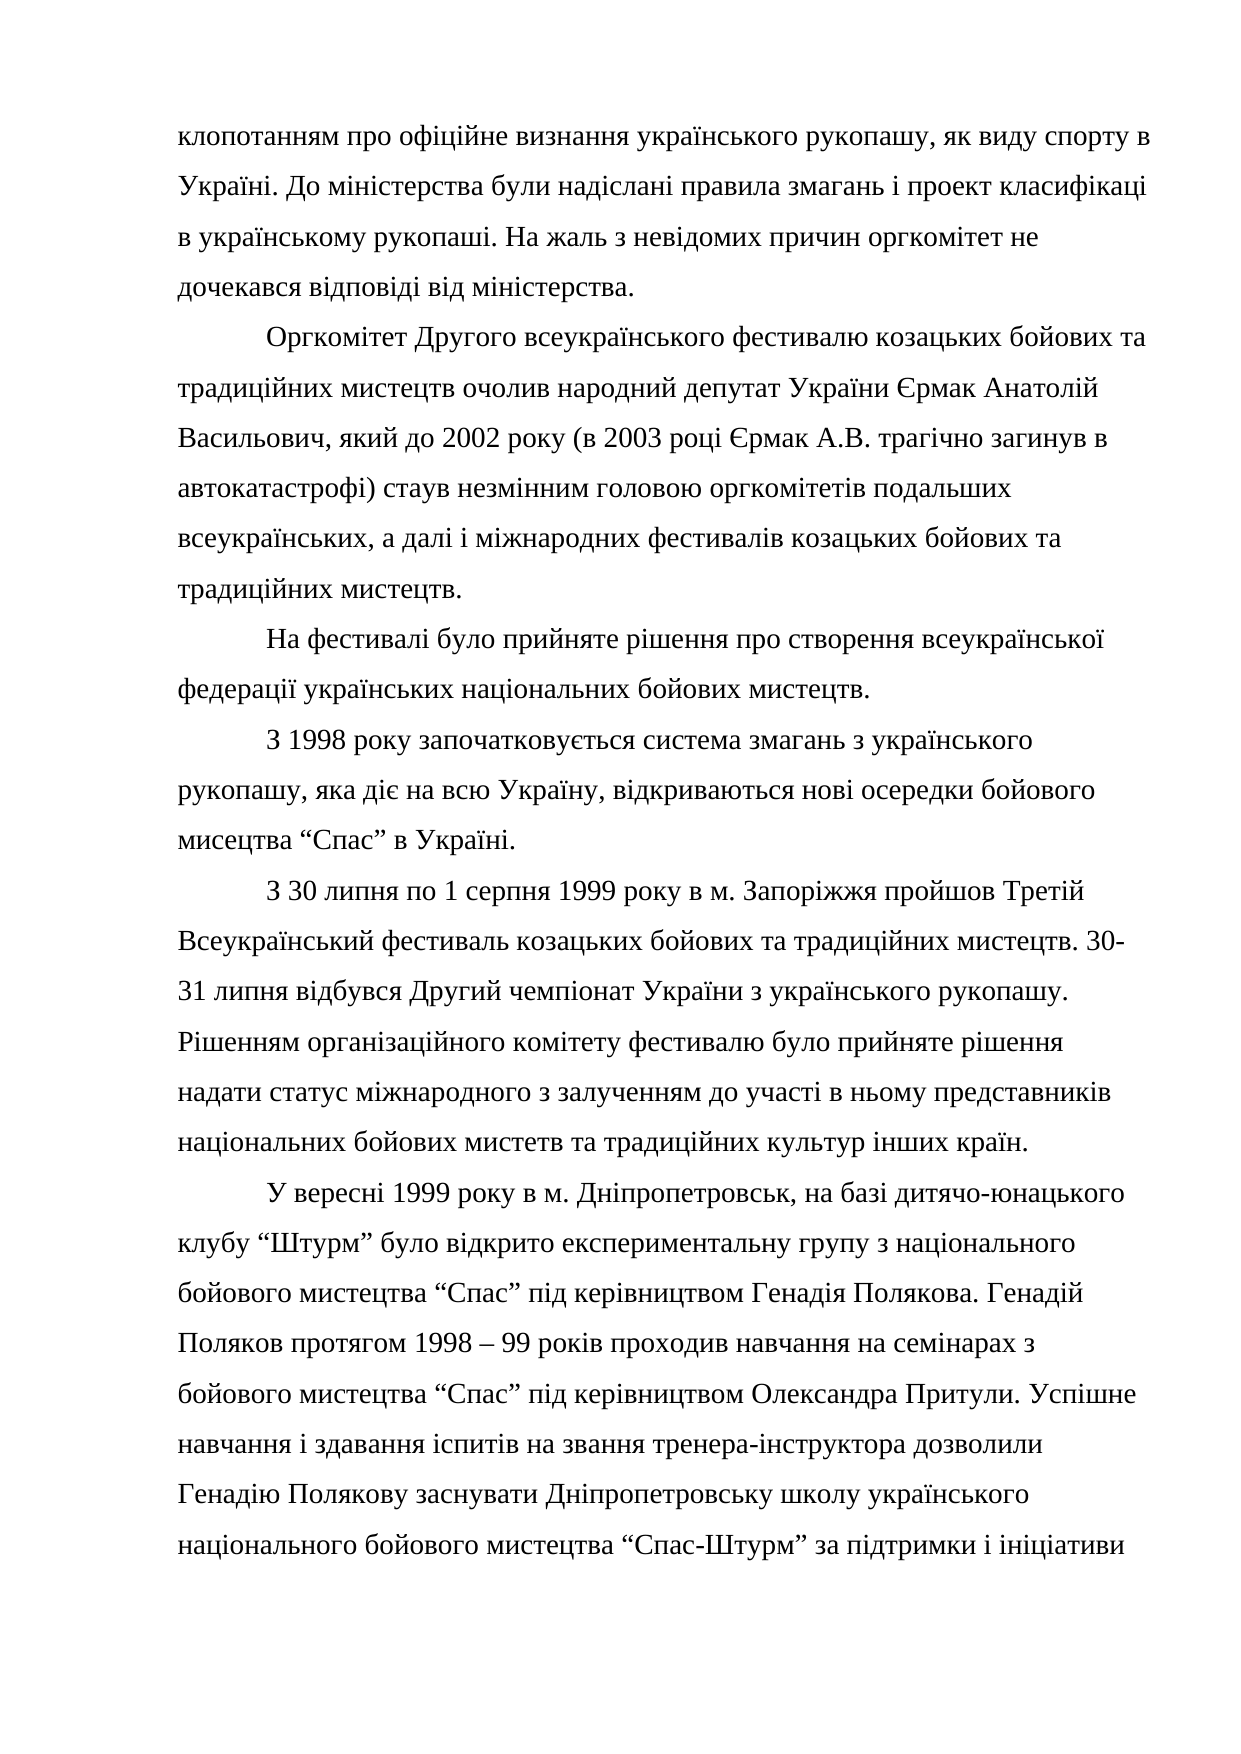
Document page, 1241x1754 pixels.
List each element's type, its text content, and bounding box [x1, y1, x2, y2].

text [177, 118, 1152, 303]
text З 1998 року започатковується система змагань з українського рукопашу, яка діє на всю Україну, відкриваються нові осередки бойового мисецтва “Спас” в Україні. [177, 722, 1152, 856]
text Оргкомітет Другого всеукраїнського фестивалю козацьких бойових та традиційних мистецтв очолив народний депутат України Єрмак Анатолій Васильович, який до 2002 року (в 2003 році Єрмак А.В. трагічно загинув в автокатастрофі) стаув незмінним головою оргкомітетів подальших всеукраїнських, а далі і міжнародних фестивалів козацьких бойових та традиційних мистецтв. [177, 319, 1152, 604]
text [177, 1175, 1152, 1560]
text З 30 липня по 1 серпня 1999 року в м. Запоріжжя пройшов Третій Всеукраїнський фестиваль козацьких бойових та традиційних мистецтв. 30-31 липня відбувся Другий чемпіонат України з українського рукопашу. Рішенням організаційного комітету фестивалю було прийняте рішення надати статус міжнародного з залученням до участі в ньому представників національних бойових мистетв та традиційних культур інших країн. [177, 873, 1152, 1158]
text На фестивалі було прийняте рішення про створення всеукраїнської федерації українських національних бойових мистецтв. [177, 621, 1152, 705]
